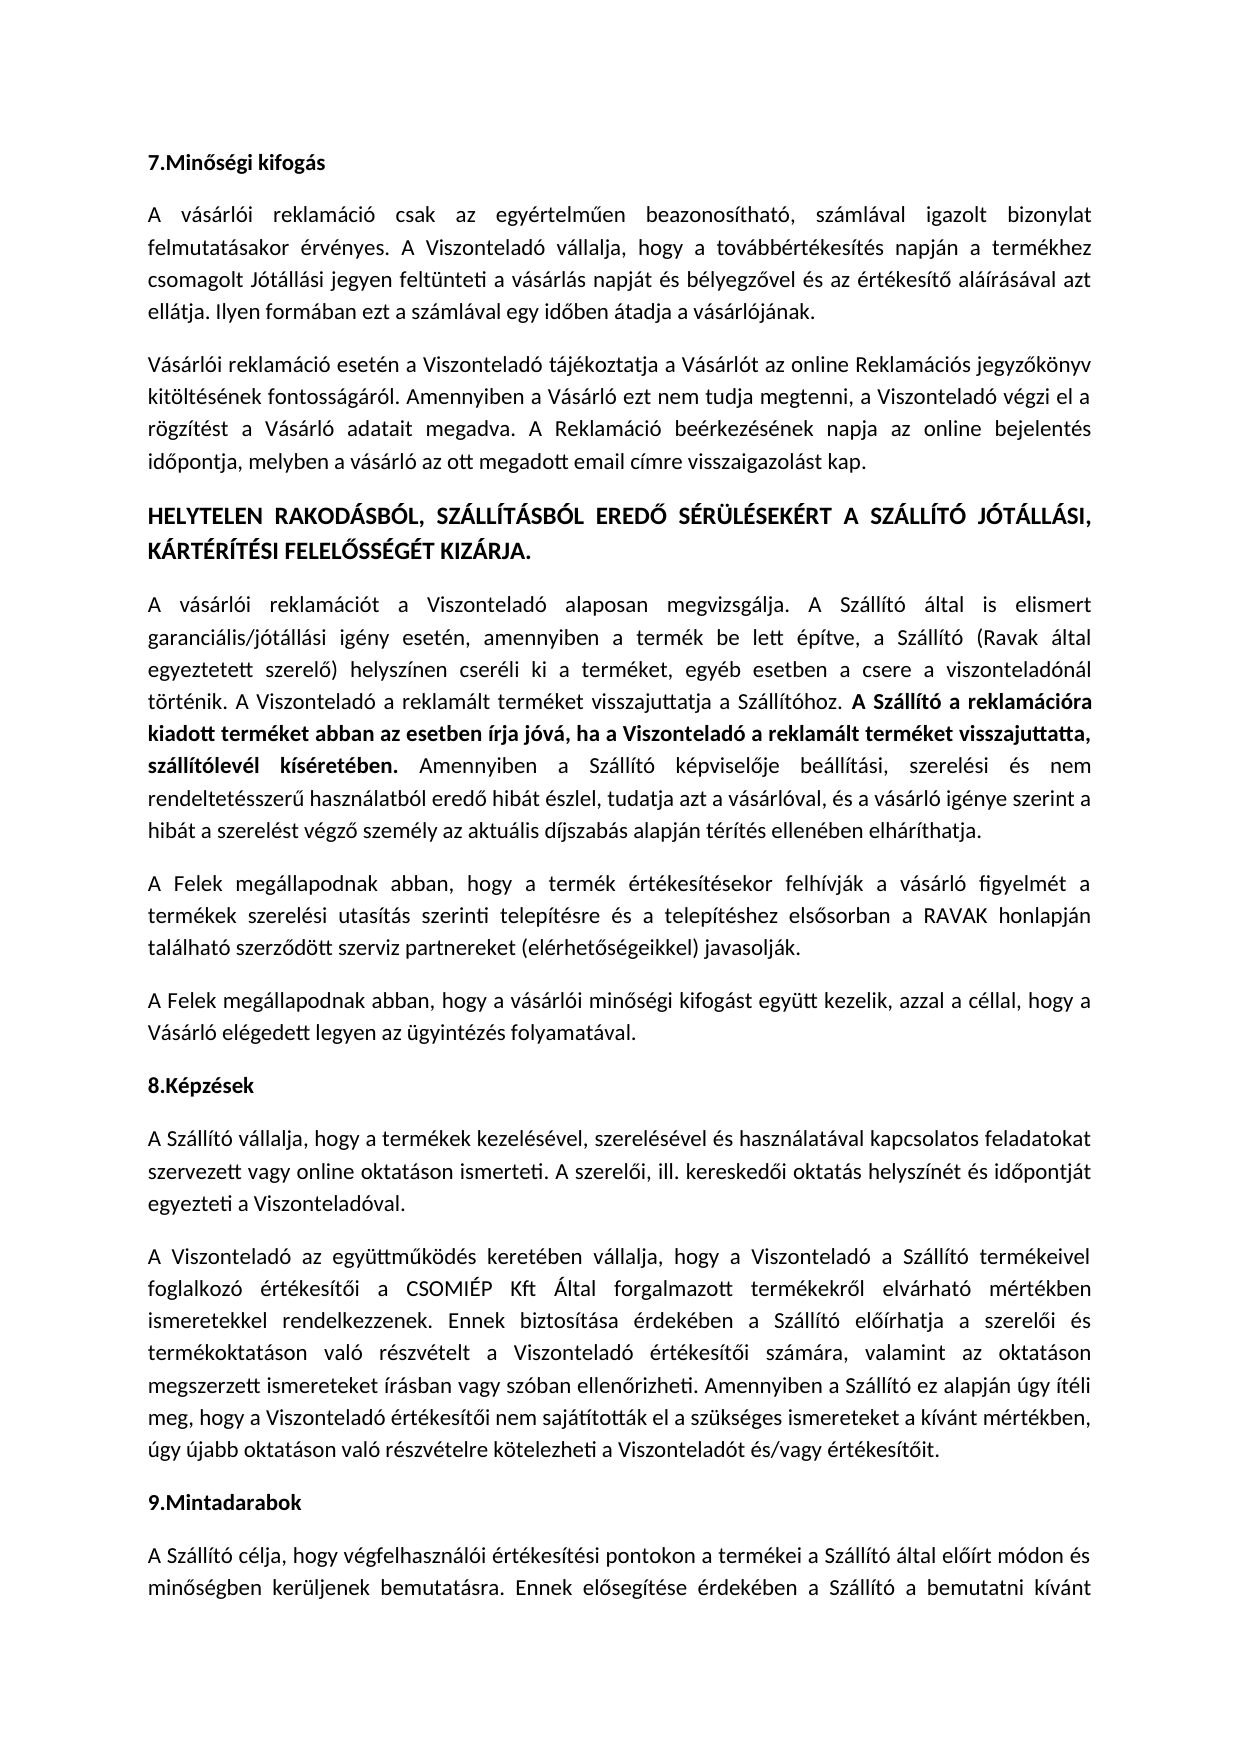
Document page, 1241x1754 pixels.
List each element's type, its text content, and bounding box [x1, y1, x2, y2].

text A Felek megállapodnak abban, hogy a vásárlói minőségi kifogást együtt kezelik, azzal a céllal, hogy a Vásárló elégedett legyen az ügyintézés folyamatával. [148, 986, 1093, 1047]
text A Viszonteladó az együttműködés keretében vállalja, hogy a Viszonteladó a Szállító termékeivel foglalkozó értékesítői a CSOMIÉP Kft Által forgalmazott termékekről elvárható mértékben ismeretekkel rendelkezzenek. Ennek biztosítása érdekében a Szállító előírhatja a szerelői és termékoktatáson való részvételt a Viszonteladó értékesítői számára, valamint az oktatáson megszerzett ismereteket írásban vagy szóban ellenőrizheti. Amennyiben a Szállító ez alapján úgy ítéli meg, hogy a Viszonteladó értékesítői nem sajátították el a szükséges ismereteket a kívánt mértékben, úgy újabb oktatáson való részvételre kötelezheti a Viszonteladót és/vagy értékesítőit. [148, 1242, 1093, 1463]
text 7.Minőségi kifogás [148, 148, 1093, 176]
text 8.Képzések [148, 1072, 1093, 1099]
text Vásárlói reklamáció esetén a Viszonteladó tájékoztatja a Vásárlót az online Reklamációs jegyzőkönyv kitöltésének fontosságáról. Amennyiben a Vásárló ezt nem tudja megtenni, a Viszonteladó végzi el a rögzítést a Vásárló adatait megadva. A Reklamáció beérkezésének napja az online bejelentés időpontja, melyben a vásárló az ott megadott email címre visszaigazolást kap. [148, 350, 1093, 475]
text A Felek megállapodnak abban, hogy a termék értékesítésekor felhívják a vásárló figyelmét a termékek szerelési utasítás szerinti telepítésre és a telepítéshez elsősorban a RAVAK honlapján található szerződött szerviz partnereket (elérhetőségeikkel) javasolják. [148, 869, 1093, 961]
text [148, 1541, 1093, 1601]
text A vásárlói reklamációt a Viszonteladó alaposan megvizsgálja. A Szállító által is elismert garanciális/jótállási igény esetén, amennyiben a termék be lett építve, a Szállító (Ravak által egyeztetett szerelő) helyszínen cseréli ki a terméket, egyéb esetben a csere a viszonteladónál történik. A Viszonteladó a reklamált terméket visszajuttatja a Szállítóhoz. A Szállító a reklamációra kiadott terméket abban az esetben írja jóvá, ha a Viszonteladó a reklamált terméket visszajuttatta, szállítólevél kíséretében. Amennyiben a Szállító képviselője beállítási, szerelési és nem rendeltetésszerű használatból eredő hibát észlel, tudatja azt a vásárlóval, és a vásárló igénye szerint a hibát a szerelést végző személy az aktuális díjszabás alapján térítés ellenében elháríthatja. [148, 591, 1093, 844]
text 9.Mintadarabok [148, 1488, 1093, 1516]
text A vásárlói reklamáció csak az egyértelműen beazonosítható, számlával igazolt bizonylat felmutatásakor érvényes. A Viszonteladó vállalja, hogy a továbbértékesítés napján a termékhez csomagolt Jótállási jegyen feltünteti a vásárlás napját és bélyegzővel és az értékesítő aláírásával azt ellátja. Ilyen formában ezt a számlával egy időben átadja a vásárlójának. [148, 201, 1093, 325]
text HELYTELEN RAKODÁSBÓL, SZÁLLÍTÁSBÓL EREDŐ SÉRÜLÉSEKÉRT A SZÁLLÍTÓ JÓTÁLLÁSI, KÁRTÉRÍTÉSI FELELŐSSÉGÉT KIZÁRJA. [148, 500, 1093, 565]
text A Szállító vállalja, hogy a termékek kezelésével, szerelésével és használatával kapcsolatos feladatokat szervezett vagy online oktatáson ismerteti. A szerelői, ill. kereskedői oktatás helyszínét és időpontját egyezteti a Viszonteladóval. [148, 1124, 1093, 1217]
